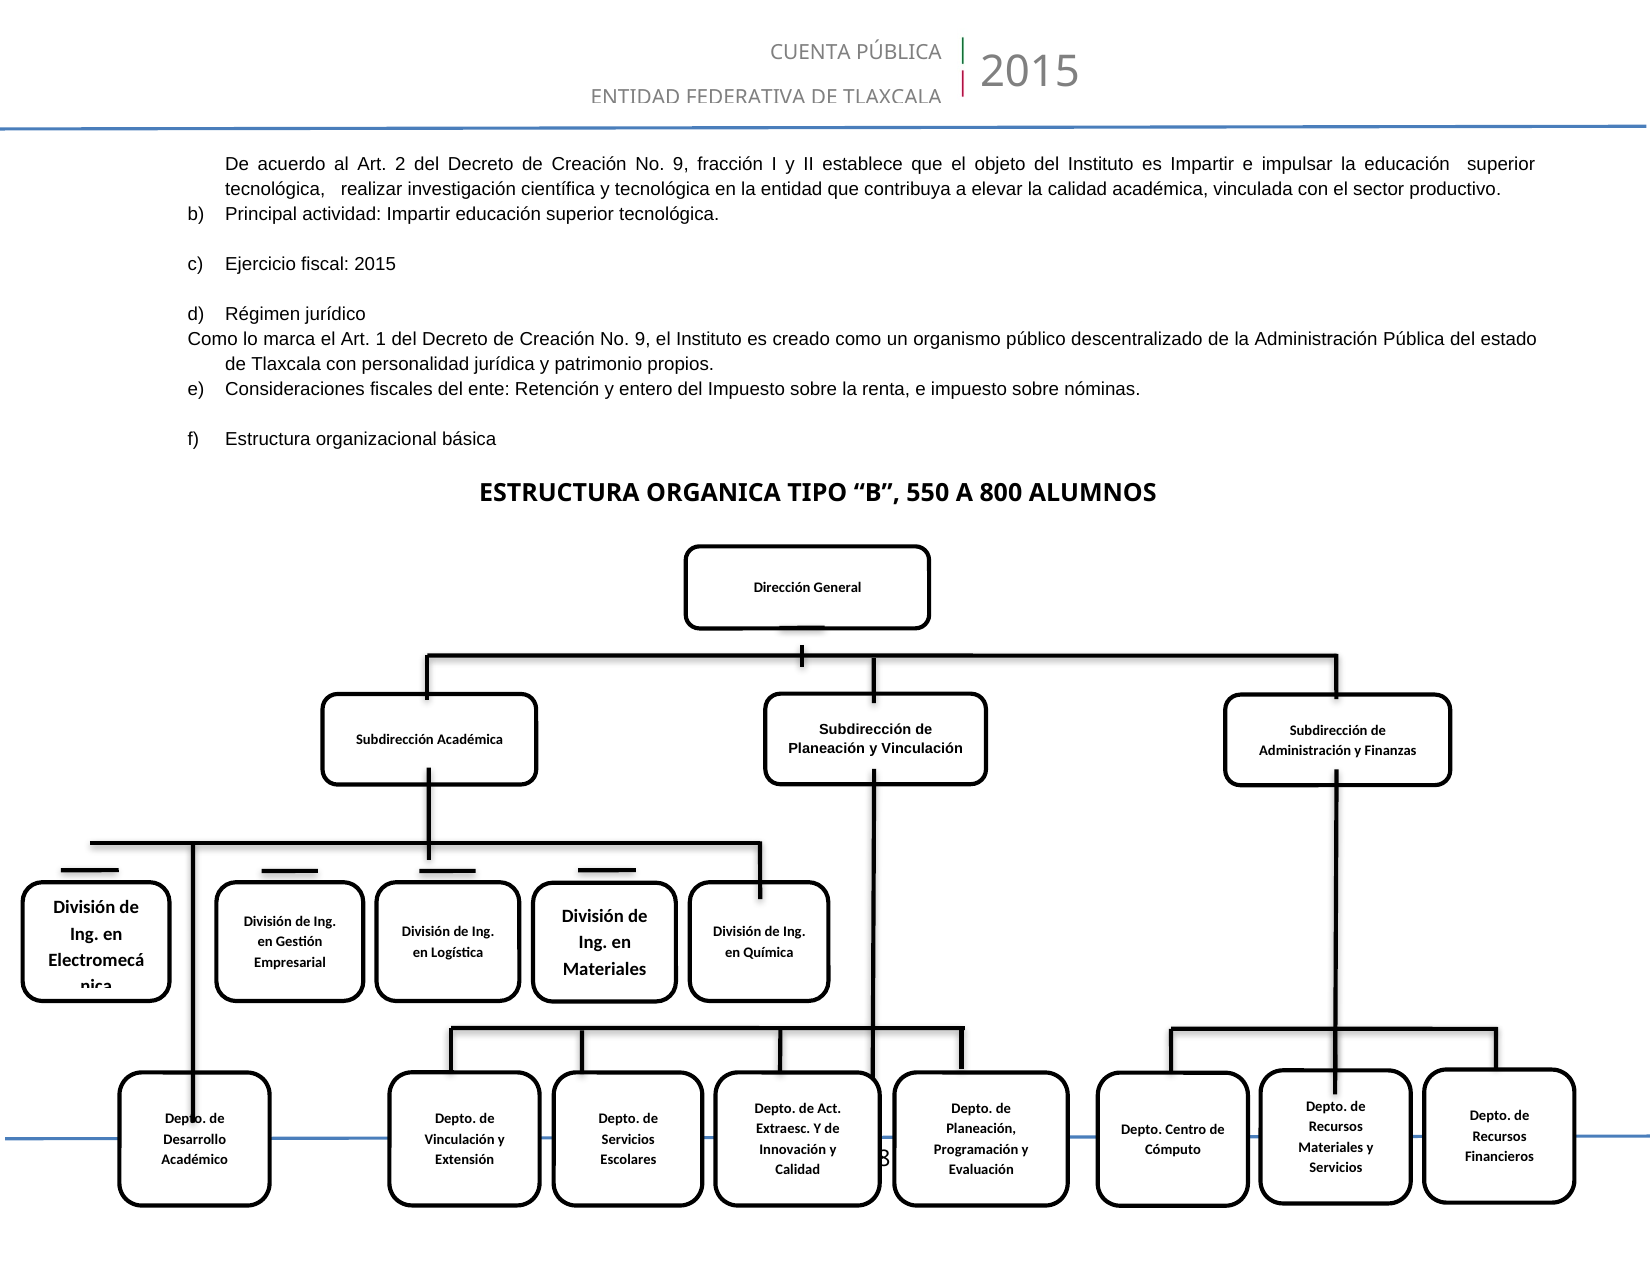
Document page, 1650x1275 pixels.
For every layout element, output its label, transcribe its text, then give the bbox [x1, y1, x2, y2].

list Consideraciones fiscales del ente: Retención y entero del Impuesto sobre la renta, e impuesto sobre nóminas. [187, 375, 1537, 400]
list Estructura organizacional básica [187, 425, 1537, 450]
picture [956, 28, 974, 100]
list Régimen jurídico [187, 300, 1537, 325]
text De acuerdo al Art. 2 del Decreto de Creación No. 9, fracción I y II establece que el objeto del Instituto es Impartir e impulsar la educación superior tecnológica, realizar investigación científica y tecnológica en la entidad que contribuya a elevar la calidad académica, vinculada con el sector productivo. [225, 150, 1537, 200]
list Principal actividad: Impartir educación superior tecnológica. [187, 200, 1537, 225]
text ESTRUCTURA ORGANICA TIPO “B”, 550 A 800 ALUMNOS [112, 475, 1523, 509]
list Ejercicio fiscal: 2015 [187, 250, 1537, 275]
text Como lo marca el Art. 1 del Decreto de Creación No. 9, el Instituto es creado como un organismo público descentralizado de la Administración Pública del estado de Tlaxcala con personalidad jurídica y patrimonio propios. [187, 325, 1537, 375]
